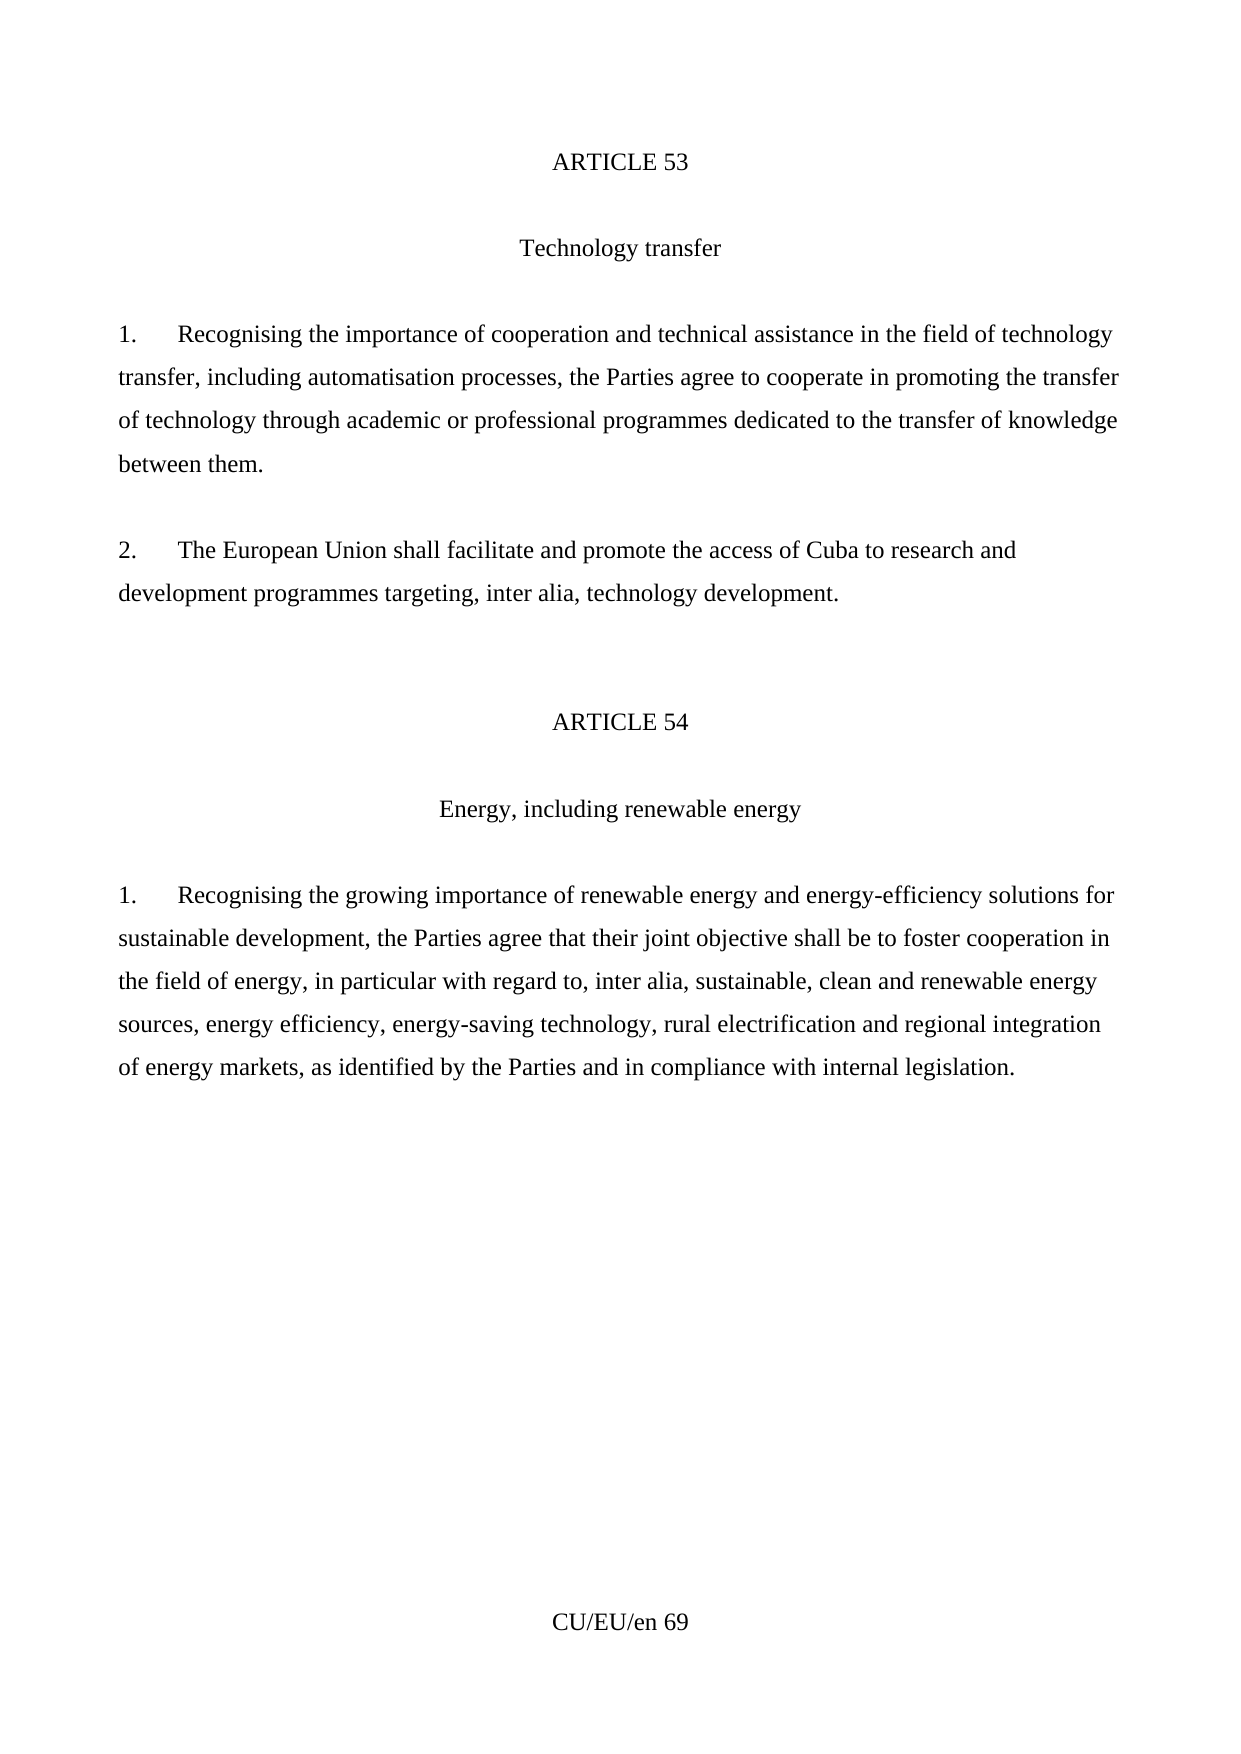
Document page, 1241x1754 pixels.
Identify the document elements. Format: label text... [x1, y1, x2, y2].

text Energy, including renewable energy [118, 794, 1122, 822]
text 1. Recognising the importance of cooperation and technical assistance in the field of technology transfer, including automatisation processes, the Parties agree to cooperate in promoting the transfer of technology through academic or professional programmes dedicated to the transfer of knowledge between them. [118, 319, 1122, 477]
text ARTICLE 53 [118, 147, 1122, 176]
text Technology transfer [118, 233, 1122, 262]
text ARTICLE 54 [118, 707, 1122, 736]
text 1. Recognising the growing importance of renewable energy and energy-efficiency solutions for sustainable development, the Parties agree that their joint objective shall be to foster cooperation in the field of energy, in particular with regard to, inter alia, sustainable, clean and renewable energy sources, energy efficiency, energy-saving technology, rural electrification and regional integration of energy markets, as identified by the Parties and in compliance with internal legislation. [118, 880, 1122, 1081]
text 2. The European Union shall facilitate and promote the access of Cuba to research and development programmes targeting, inter alia, technology development. [118, 535, 1122, 607]
